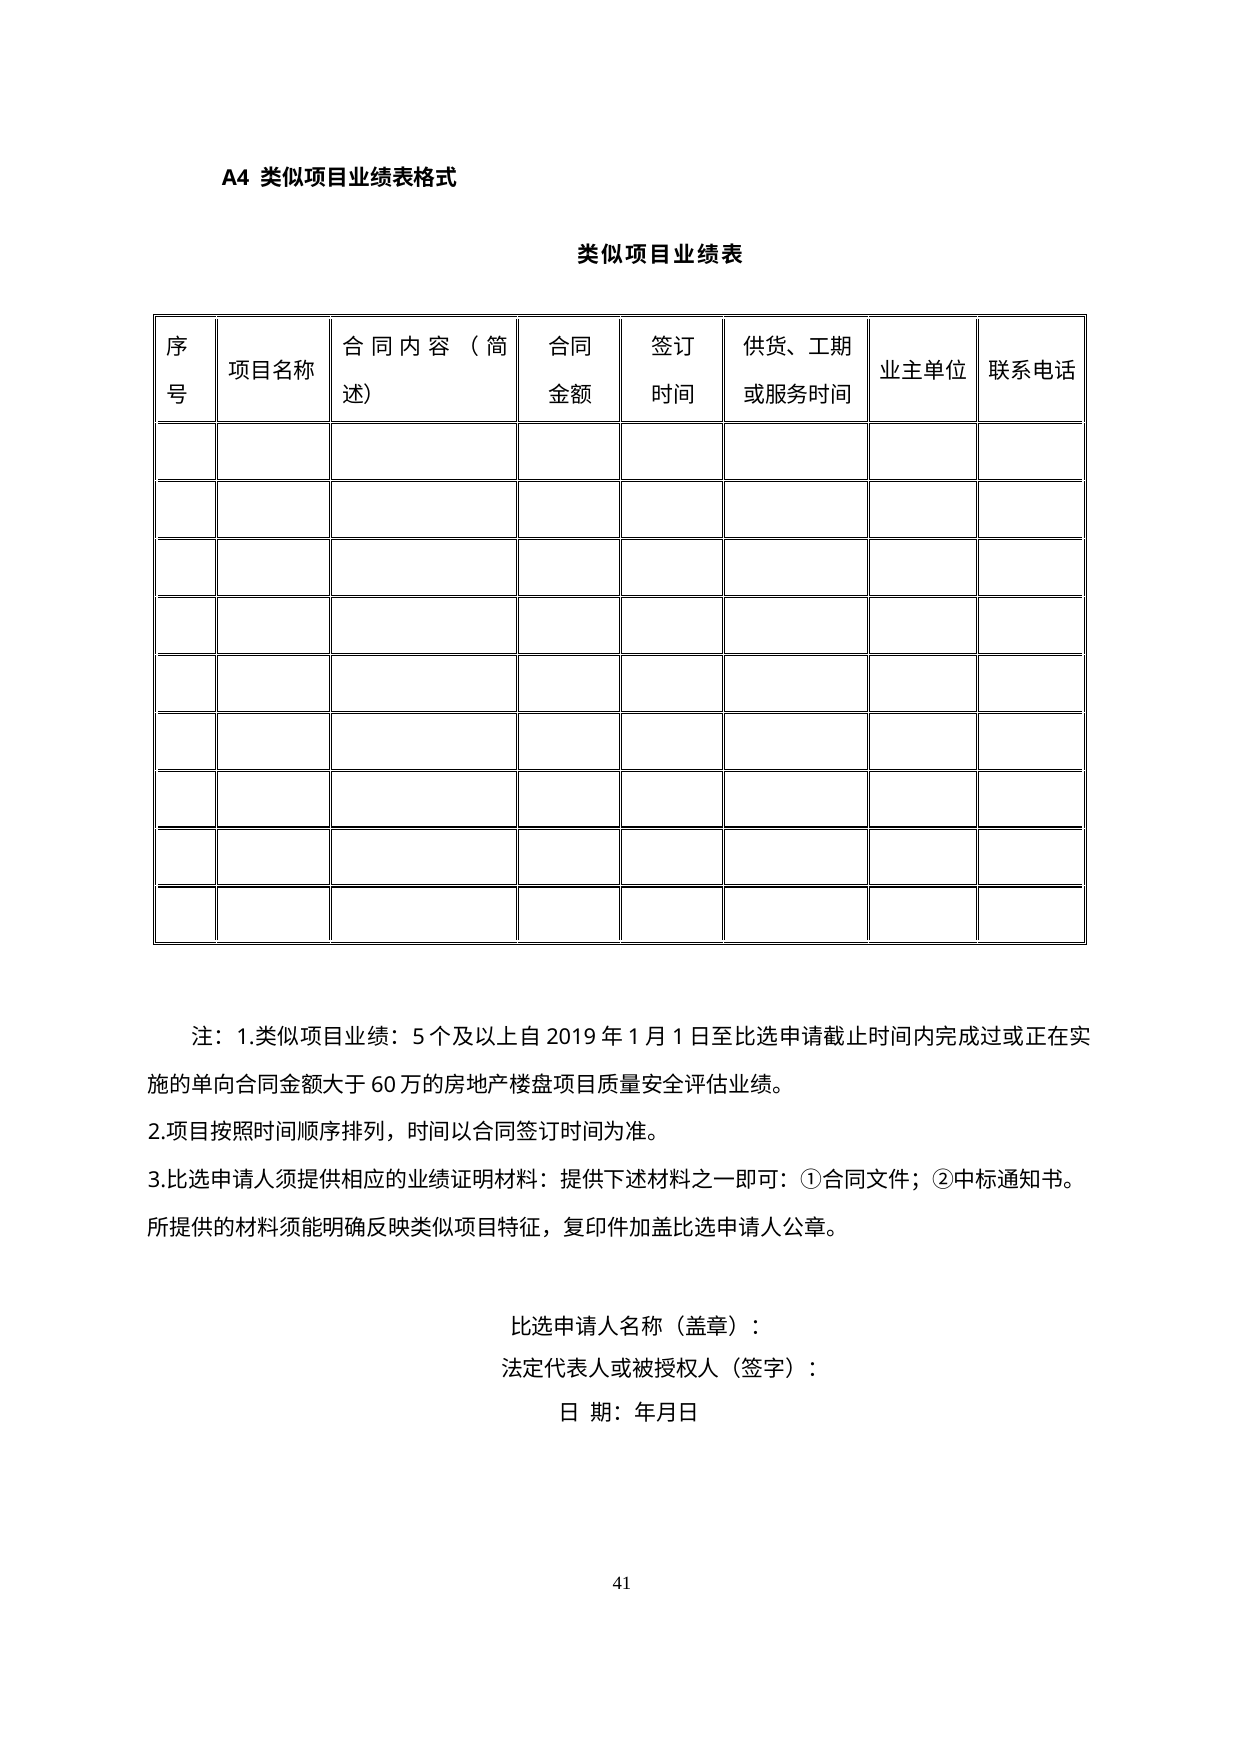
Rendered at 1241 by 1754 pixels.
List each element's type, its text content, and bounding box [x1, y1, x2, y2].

table_cell [725, 656, 867, 711]
table_cell [622, 830, 722, 884]
table_cell [620, 884, 724, 942]
table_cell [332, 540, 516, 595]
table_cell [218, 424, 329, 479]
table_cell [725, 830, 867, 884]
table_cell [979, 653, 1084, 711]
table_header 签订 时间 [620, 315, 724, 421]
table_cell [979, 711, 1084, 768]
table_cell [979, 769, 1084, 826]
table_header 供货、工期或服务时间 [724, 317, 868, 421]
table_cell [218, 598, 329, 653]
table_cell [622, 656, 722, 711]
table_cell [979, 595, 1084, 653]
text 法定代表人或被授权人（签字）： [222, 1353, 1178, 1382]
table_cell [622, 772, 722, 826]
text A4 类似项目业绩表格式 [222, 160, 1092, 192]
text 类似项目业绩表 [222, 237, 1098, 269]
table_cell [725, 540, 867, 595]
table_cell [519, 424, 619, 479]
table_cell [870, 482, 976, 537]
table_cell [870, 424, 976, 479]
table_cell [724, 888, 868, 942]
table_cell [725, 772, 867, 826]
table_cell [332, 656, 516, 711]
table_cell [332, 714, 516, 768]
table_cell [622, 482, 722, 537]
table_cell [870, 830, 976, 884]
text 2.项目按照时间顺序排列，时间以合同签订时间为准。 [148, 1114, 1092, 1146]
table_header 合同 金额 [517, 317, 620, 421]
table_cell [870, 714, 976, 768]
table_cell [156, 711, 215, 768]
text 注：1.类似项目业绩：5个及以上自2019年1月1日至比选申请截止时间内完成过或正在实施的单向合同金额大于60万的房地产楼盘项目质量安全评估业绩。 [148, 1019, 1092, 1098]
table_header 项目名称 [217, 315, 331, 421]
table_cell [332, 482, 516, 537]
table_cell [519, 598, 619, 653]
table_cell [156, 595, 215, 653]
table_cell [332, 598, 516, 653]
table_cell [622, 424, 722, 479]
table_cell [870, 772, 976, 826]
table_cell [725, 714, 867, 768]
table_cell [218, 830, 329, 884]
table_cell [725, 598, 867, 653]
table_cell [979, 826, 1084, 884]
table_cell [218, 482, 329, 537]
table_cell [156, 653, 215, 711]
text 所提供的材料须能明确反映类似项目特征，复印件加盖比选申请人公章。 [148, 1209, 1092, 1241]
table_cell [725, 482, 867, 537]
table_cell [519, 482, 619, 537]
text 日 期：年月日 [222, 1394, 1098, 1426]
table_cell [519, 540, 619, 595]
table_cell [218, 540, 329, 595]
table_cell [622, 714, 722, 768]
table_cell [156, 769, 215, 826]
table_cell [331, 888, 517, 942]
table_cell [870, 656, 976, 711]
table_cell [519, 772, 619, 826]
table_cell [332, 424, 516, 479]
table_cell [332, 830, 516, 884]
table_cell [155, 421, 217, 479]
table_cell [622, 540, 722, 595]
table_header 业主单位 [868, 317, 977, 421]
table_cell [517, 887, 620, 942]
table_cell [868, 887, 977, 942]
table_cell [622, 598, 722, 653]
table_cell [218, 656, 329, 711]
table_cell [870, 540, 976, 595]
table_header 序号 [156, 315, 217, 421]
table_cell [155, 479, 217, 537]
text 3.比选申请人须提供相应的业绩证明材料：提供下述材料之一即可：①合同文件；②中标通知书。 [148, 1162, 1092, 1194]
table_cell [218, 714, 329, 768]
table_cell [156, 537, 215, 595]
table_cell [519, 830, 619, 884]
table_header 联系电话 [977, 317, 1084, 421]
table_cell [519, 714, 619, 768]
table_cell [156, 826, 215, 884]
table_cell [977, 479, 1086, 537]
table_cell [519, 656, 619, 711]
table_cell [217, 884, 331, 942]
table_cell [870, 598, 976, 653]
table_cell [977, 421, 1086, 479]
table_cell [332, 772, 516, 826]
table_cell [218, 772, 329, 826]
text 比选申请人名称（盖章）： [247, 1311, 1178, 1340]
table_header 合同内容（简述） [331, 317, 517, 421]
table_cell [725, 424, 867, 479]
table_cell [979, 537, 1084, 595]
table_cell [155, 884, 217, 942]
table_cell [977, 884, 1086, 942]
